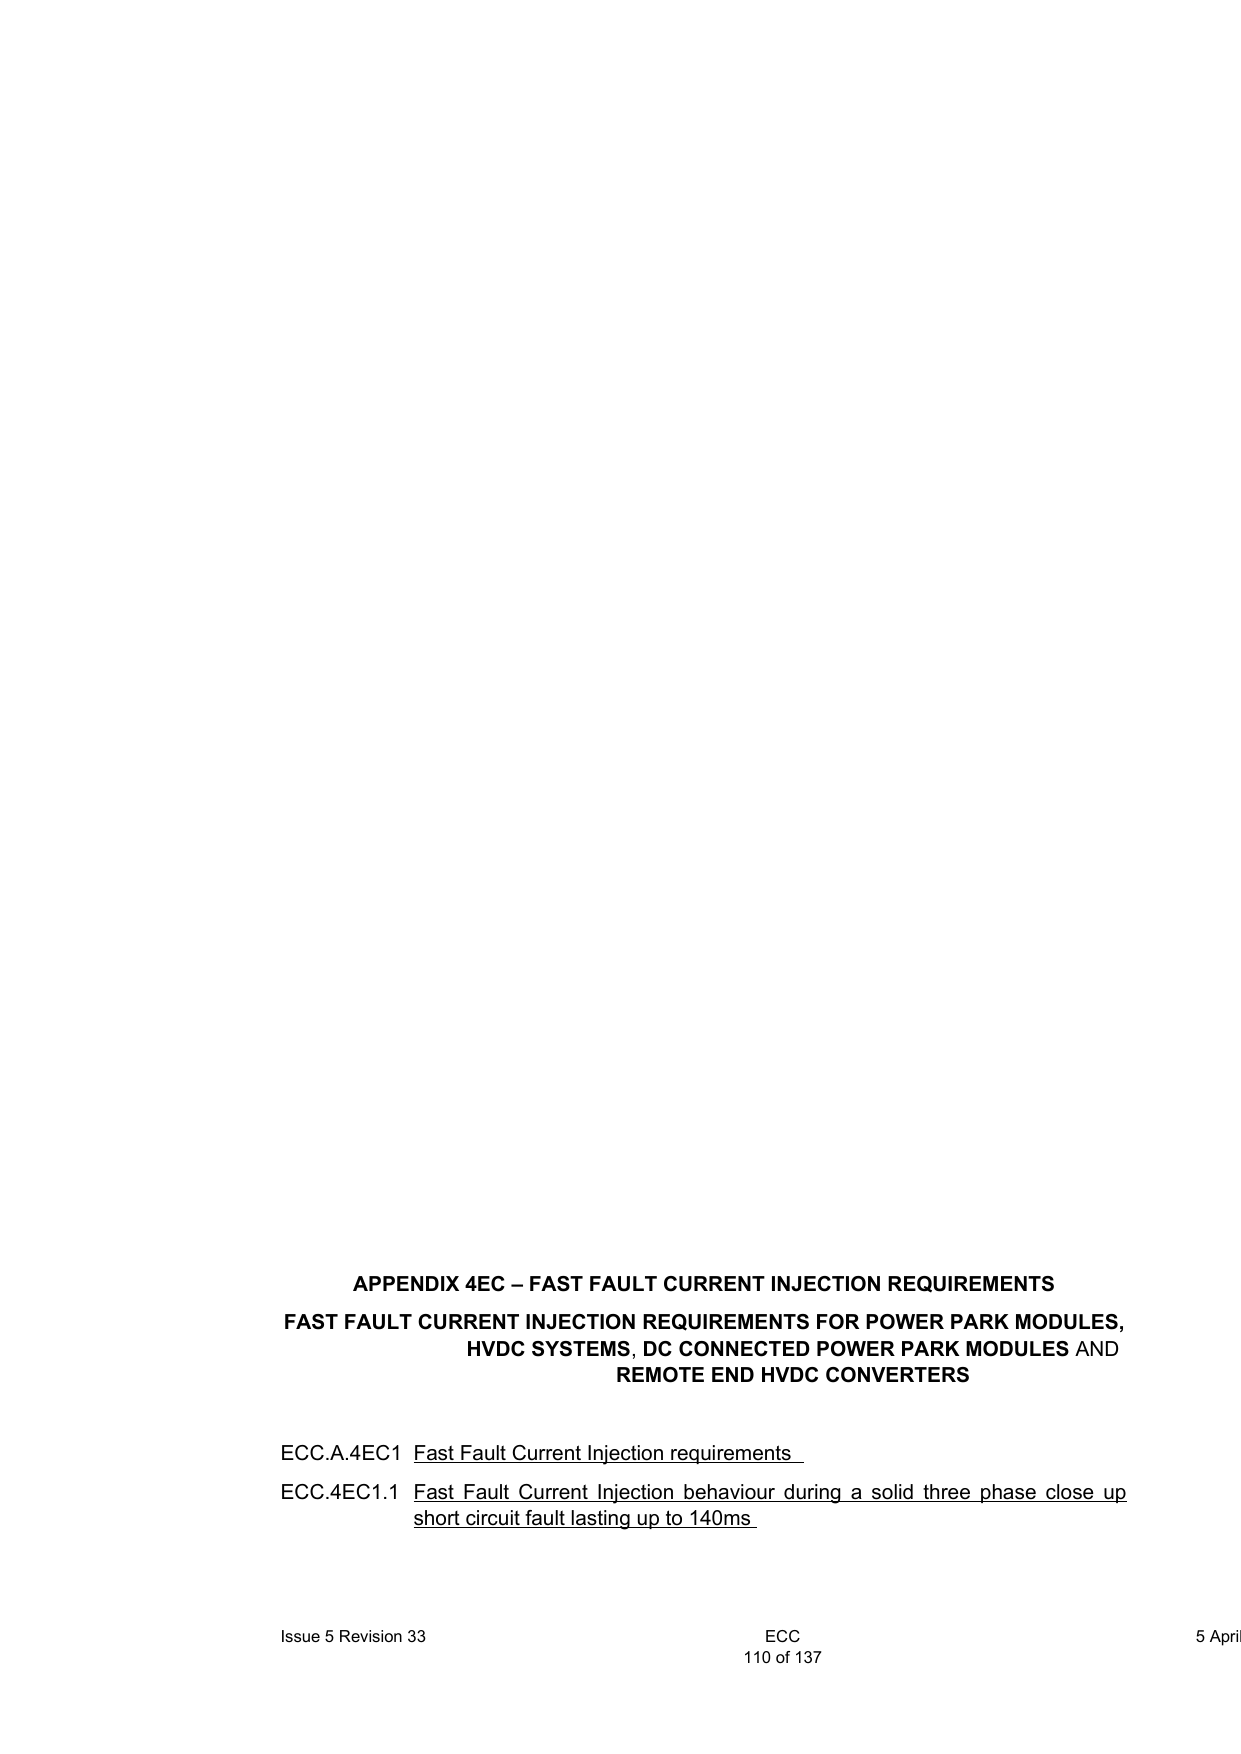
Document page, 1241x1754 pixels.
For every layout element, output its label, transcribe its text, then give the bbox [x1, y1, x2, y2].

text ECC.A.4EC1 Fast Fault Current Injection requirements [280, 1441, 1128, 1464]
text FAST FAULT CURRENT INJECTION REQUIREMENTS FOR POWER PARK MODULES, HVDC SYSTEMS, DC CONNECTED POWER PARK MODULES AND REMOTE END HVDC CONVERTERS [280, 1310, 1128, 1387]
text APPENDIX 4EC – FAST FAULT CURRENT INJECTION REQUIREMENTS [280, 1271, 1128, 1295]
text ECC.4EC1.1 Fast Fault Current Injection behaviour during a solid three phase close up short circuit fault lasting up to 140ms [280, 1479, 1128, 1530]
